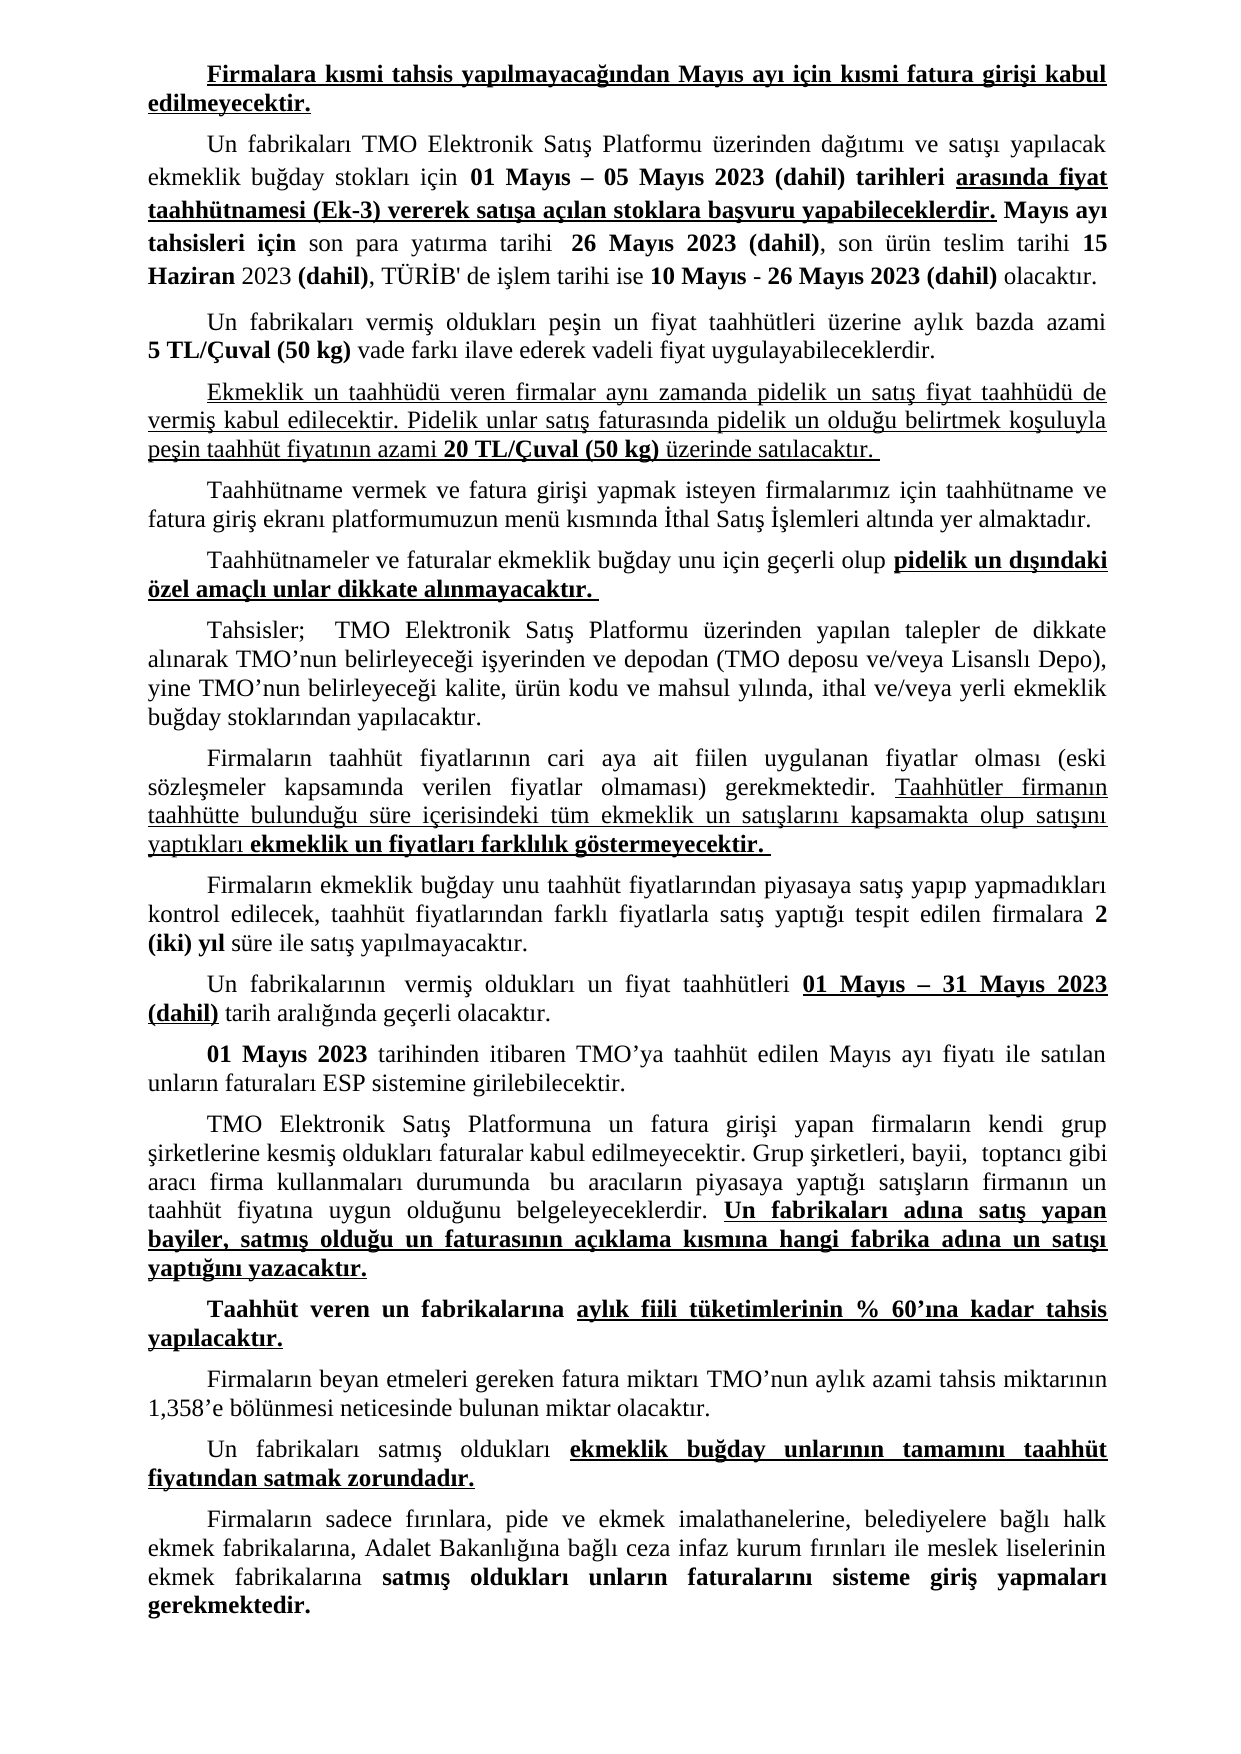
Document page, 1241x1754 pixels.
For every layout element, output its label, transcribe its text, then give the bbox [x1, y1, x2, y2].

text Firmaların beyan etmeleri gereken fatura miktarı TMO’nun aylık azami tahsis miktarının 1,358’e bölünmesi neticesinde bulunan miktar olacaktır. [148, 1364, 1107, 1422]
text 01 Mayıs 2023 tarihinden itibaren TMO’ya taahhüt edilen Mayıs ayı fiyatı ile satılan unların faturaları ESP sistemine girilebilecektir. [148, 1039, 1107, 1097]
text Un fabrikaları satmış oldukları ekmeklik buğday unlarının tamamını taahhüt fiyatından satmak zorundadır. [148, 1434, 1107, 1492]
text Un fabrikaları vermiş oldukları peşin un fiyat taahhütleri üzerine aylık bazda azami 5 TL/Çuval (50 kg) vade farkı ilave ederek vadeli fiyat uygulayabileceklerdir. [148, 307, 1107, 364]
text Tahsisler; TMO Elektronik Satış Platformu üzerinden yapılan talepler de dikkate alınarak TMO’nun belirleyeceği işyerinden ve depodan (TMO deposu ve/veya Lisanslı Depo), yine TMO’nun belirleyeceği kalite, ürün kodu ve mahsul yılında, ithal ve/veya yerli ekmeklik buğday stoklarından yapılacaktır. [148, 616, 1107, 731]
text Un fabrikalarının vermiş oldukları un fiyat taahhütleri 01 Mayıs – 31 Mayıs 2023 (dahil) tarih aralığında geçerli olacaktır. [148, 969, 1107, 1027]
text Ekmeklik un taahhüdü veren firmalar aynı zamanda pidelik un satış fiyat taahhüdü de vermiş kabul edilecektir. Pidelik unlar satış faturasında pidelik un olduğu belirtmek koşuluyla peşin taahhüt fiyatının azami 20 TL/Çuval (50 kg) üzerinde satılacaktır. [148, 377, 1107, 431]
text TMO Elektronik Satış Platformuna un fatura girişi yapan firmaların kendi grup şirketlerine kesmiş oldukları faturalar kabul edilmeyecektir. Grup şirketleri, bayii, toptancı gibi aracı firma kullanmaları durumunda bu aracıların piyasaya yaptığı satışların firmanın un taahhüt fiyatına uygun olduğunu belgeleyeceklerdir. Un fabrikaları adına satış yapan bayiler, satmış olduğu un faturasının açıklama kısmına hangi fabrika adına un satışı yaptığını yazacaktır. [148, 1251, 1107, 1282]
text Taahhüt veren un fabrikalarına aylık fiili tüketimlerinin % 60’ına kadar tahsis yapılacaktır. [148, 1294, 1107, 1352]
text Taahhütnameler ve faturalar ekmeklik buğday unu için geçerli olup pidelik un dışındaki özel amaçlı unlar dikkate alınmayacaktır. [148, 546, 1107, 603]
text Firmaların sadece fırınlara, pide ve ekmek imalathanelerine, belediyelere bağlı halk ekmek fabrikalarına, Adalet Bakanlığına bağlı ceza infaz kurum fırınları ile meslek liselerinin ekmek fabrikalarına satmış oldukları unların faturalarını sisteme giriş yapmaları gerekmektedir. [148, 1504, 1107, 1619]
text Firmaların taahhüt fiyatlarının cari aya ait fiilen uygulanan fiyatlar olması (eski sözleşmeler kapsamında verilen fiyatlar olmaması) gerekmektedir. Taahhütler firmanın taahhütte bulunduğu süre içerisindeki tüm ekmeklik un satışlarını kapsamakta olup satışını yaptıkları ekmeklik un fiyatları farklılık göstermeyecektir. [148, 827, 1107, 858]
text Un fabrikaları TMO Elektronik Satış Platformu üzerinden dağıtımı ve satışı yapılacak ekmeklik buğday stokları için 01 Mayıs – 05 Mayıs 2023 (dahil) tarihleri arasında fiyat taahhütnamesi (Ek-3) vererek satışa açılan stoklara başvuru yapabileceklerdir. Mayıs ayı tahsisleri için son para yatırma tarihi 26 Mayıs 2023 (dahil), son ürün teslim tarihi 15 Haziran 2023 (dahil), TÜRİB' de işlem tarihi ise 10 Mayıs - 26 Mayıs 2023 (dahil) olacaktır. [148, 129, 1107, 290]
text Ekmeklik un taahhüdü veren firmalar aynı zamanda pidelik un satış fiyat taahhüdü de vermiş kabul edilecektir. Pidelik unlar satış faturasında pidelik un olduğu belirtmek koşuluyla peşin taahhüt fiyatının azami 20 TL/Çuval (50 kg) üzerinde satılacaktır. [148, 432, 1107, 463]
text Taahhütname vermek ve fatura girişi yapmak isteyen firmalarımız için taahhütname ve fatura giriş ekranı platformumuzun menü kısmında İthal Satış İşlemleri altında yer almaktadır. [148, 476, 1107, 533]
text Firmaların taahhüt fiyatlarının cari aya ait fiilen uygulanan fiyatlar olması (eski sözleşmeler kapsamında verilen fiyatlar olmaması) gerekmektedir. Taahhütler firmanın taahhütte bulunduğu süre içerisindeki tüm ekmeklik un satışlarını kapsamakta olup satışını yaptıkları ekmeklik un fiyatları farklılık göstermeyecektir. [148, 743, 1107, 826]
text TMO Elektronik Satış Platformuna un fatura girişi yapan firmaların kendi grup şirketlerine kesmiş oldukları faturalar kabul edilmeyecektir. Grup şirketleri, bayii, toptancı gibi aracı firma kullanmaları durumunda bu aracıların piyasaya yaptığı satışların firmanın un taahhüt fiyatına uygun olduğunu belgeleyeceklerdir. Un fabrikaları adına satış yapan bayiler, satmış olduğu un faturasının açıklama kısmına hangi fabrika adına un satışı yaptığını yazacaktır. [148, 1109, 1107, 1249]
text Firmalara kısmi tahsis yapılmayacağından Mayıs ayı için kısmi fatura girişi kabul edilmeyecektir. [148, 59, 1107, 117]
text Firmaların ekmeklik buğday unu taahhüt fiyatlarından piyasaya satış yapıp yapmadıkları kontrol edilecek, taahhüt fiyatlarından farklı fiyatlarla satış yaptığı tespit edilen firmalara 2 (iki) yıl süre ile satış yapılmayacaktır. [148, 871, 1107, 957]
